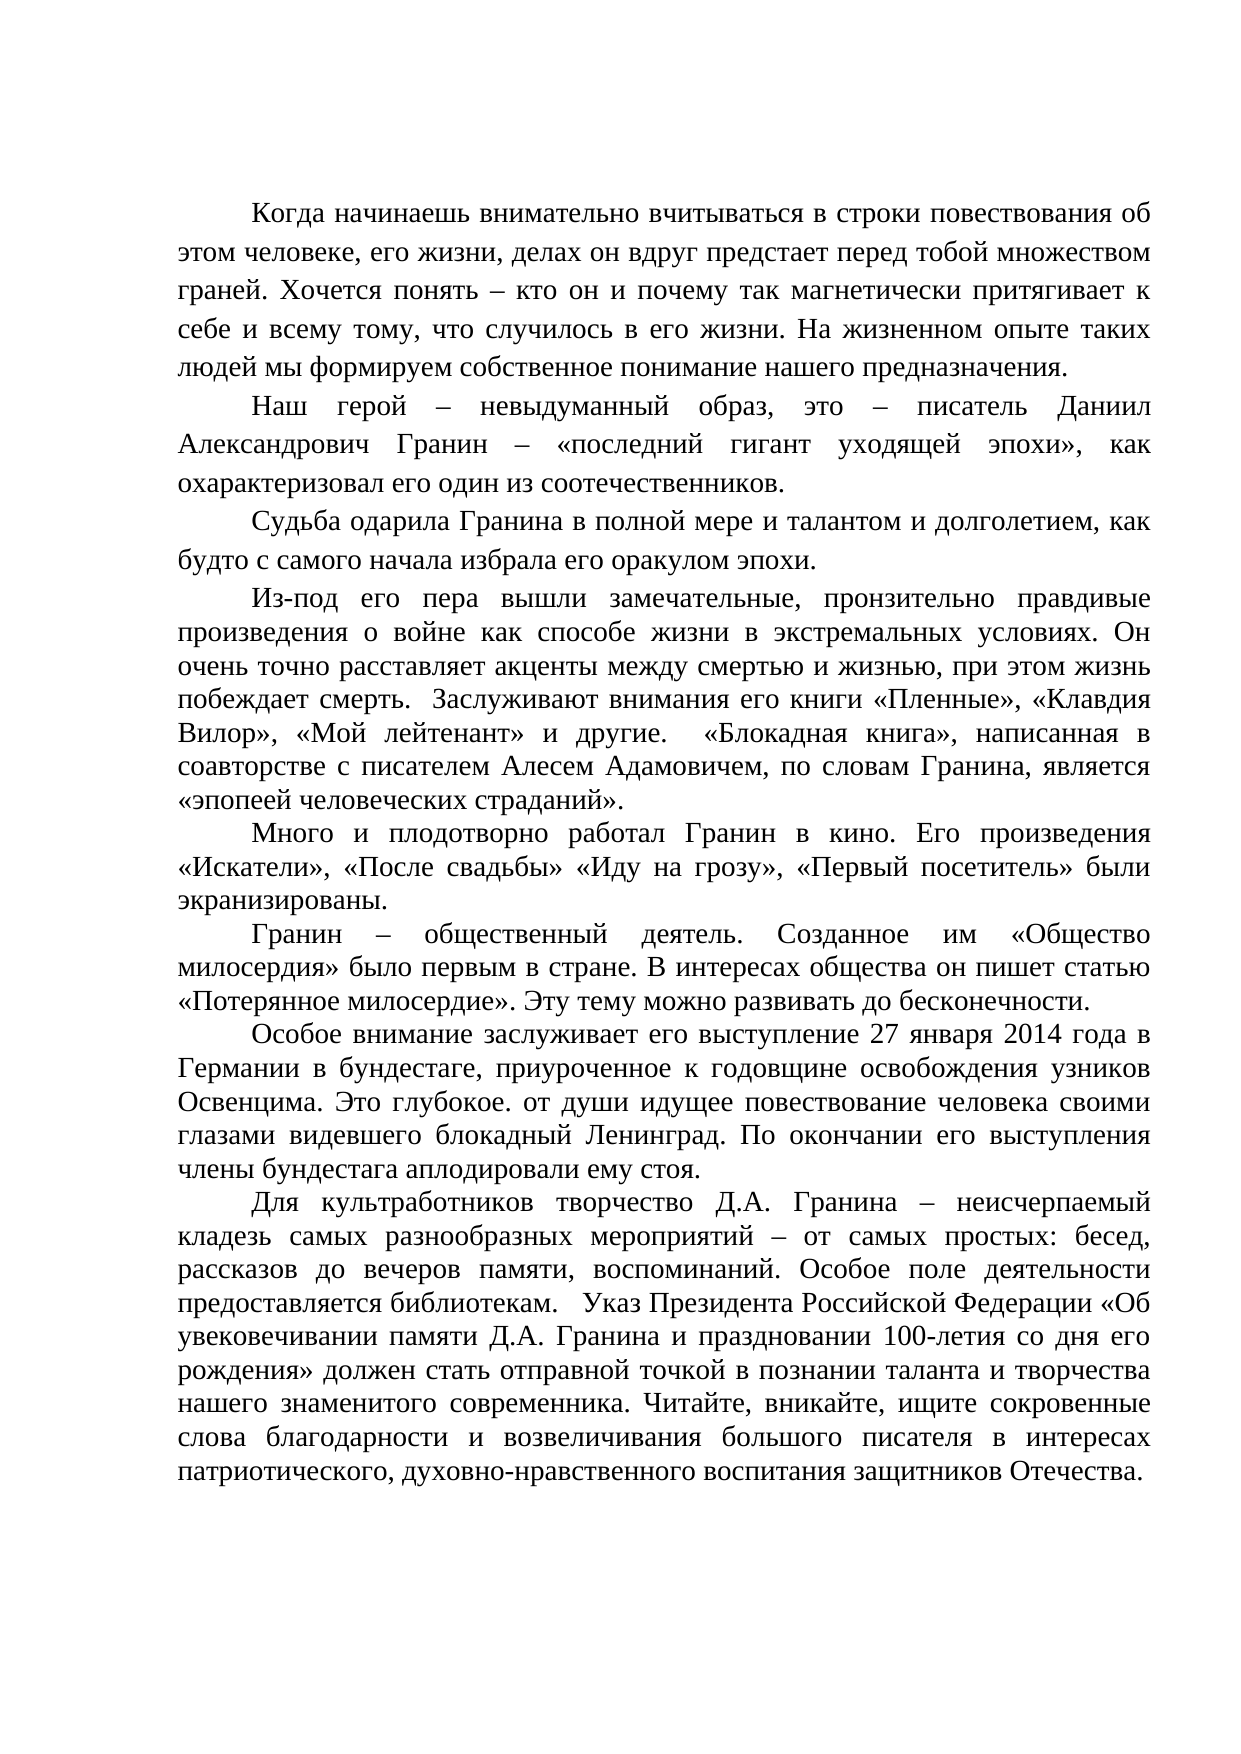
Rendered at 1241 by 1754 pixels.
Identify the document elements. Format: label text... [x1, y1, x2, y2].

text Особое внимание заслуживает его выступление 27 января 2014 года в Германии в бундестаге, приуроченное к годовщине освобождения узников Освенцима. Это глубокое. от души идущее повествование человека своими глазами видевшего блокадный Ленинград. По окончании его выступления члены бундестага аплодировали ему стоя. [177, 1017, 1152, 1184]
text Наш герой – невыдуманный образ, это – писатель Даниил Александрович Гранин – «последний гигант уходящей эпохи», как охарактеризовал его один из соотечественников. [177, 388, 1152, 498]
text Судьба одарила Гранина в полной мере и талантом и долголетием, как будто с самого начала избрала его оракулом эпохи. [177, 503, 1152, 576]
text Из-под его пера вышли замечательные, пронзительно правдивые произведения о войне как способе жизни в экстремальных условиях. Он очень точно расставляет акценты между смертью и жизнью, при этом жизнь побеждает смерть. Заслуживают внимания его книги «Пленные», «Клавдия Вилор», «Мой лейтенант» и другие. «Блокадная книга», написанная в соавторстве с писателем Алесем Адамовичем, по словам Гранина, является «эпопеей человеческих страданий». [177, 581, 1152, 815]
text Для культработников творчество Д.А. Гранина – неисчерпаемый кладезь самых разнообразных мероприятий – от самых простых: бесед, рассказов до вечеров памяти, воспоминаний. Особое поле деятельности предоставляется библиотекам. Указ Президента Российской Федерации «Об увековечивании памяти Д.А. Гранина и праздновании 100-летия со дня его рождения» должен стать отправной точкой в познании таланта и творчества нашего знаменитого современника. Читайте, вникайте, ищите сокровенные слова благодарности и возвеличивания большого писателя в интересах патриотического, духовно-нравственного воспитания защитников Отечества. [177, 1184, 1152, 1486]
text Много и плодотворно работал Гранин в кино. Его произведения «Искатели», «После свадьбы» «Иду на грозу», «Первый посетитель» были экранизированы. [177, 815, 1152, 916]
text Гранин – общественный деятель. Созданное им «Общество милосердия» было первым в стране. В интересах общества он пишет статью «Потерянное милосердие». Эту тему можно развивать до бесконечности. [177, 916, 1152, 1017]
text Когда начинаешь внимательно вчитываться в строки повествования об этом человеке, его жизни, делах он вдруг предстает перед тобой множеством граней. Хочется понять – кто он и почему так магнетически притягивает к себе и всему тому, что случилось в его жизни. На жизненном опыте таких людей мы формируем собственное понимание нашего предназначения. [177, 195, 1152, 383]
